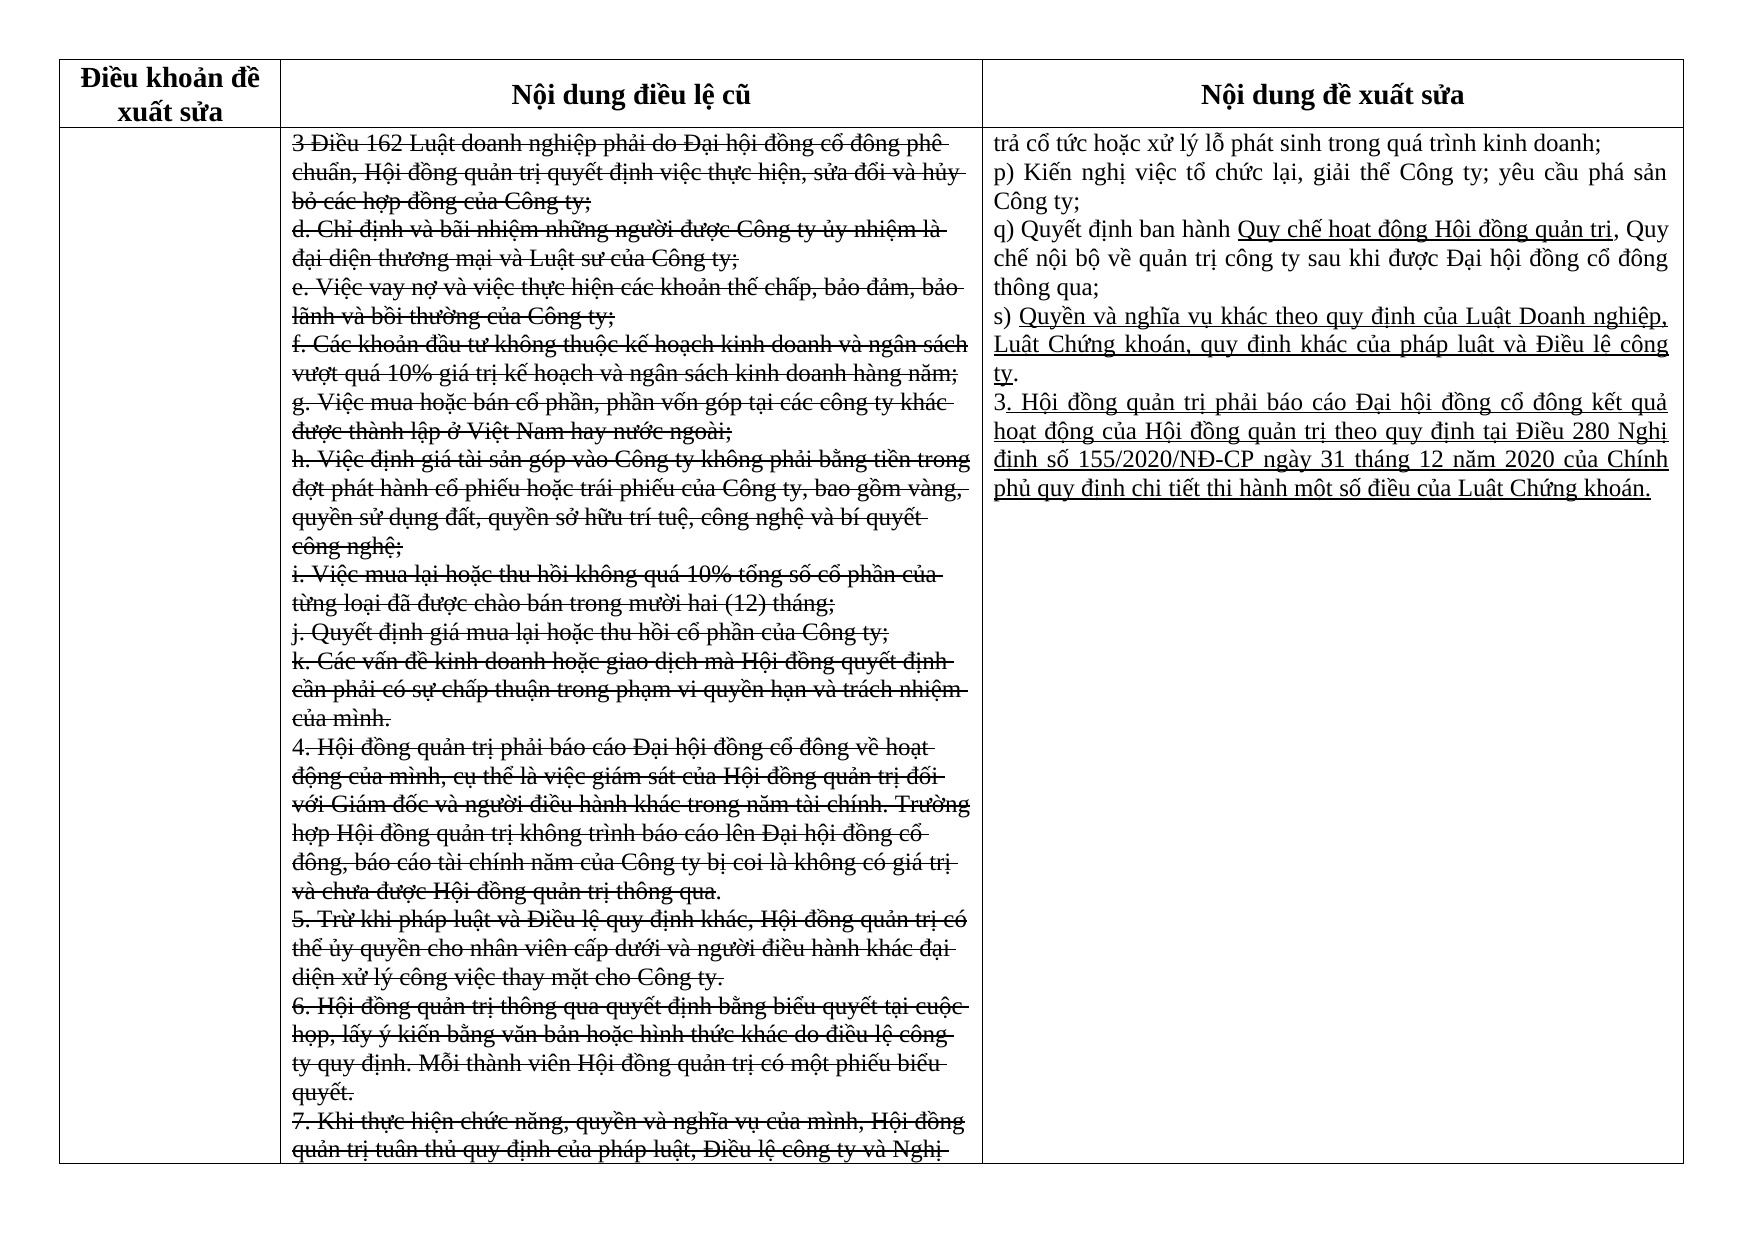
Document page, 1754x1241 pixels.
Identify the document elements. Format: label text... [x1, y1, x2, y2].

table_header Điều khoản đề xuất sửa [60, 60, 280, 127]
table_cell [983, 128, 1683, 1163]
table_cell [281, 128, 982, 1163]
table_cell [60, 128, 280, 1163]
table_header Nội dung đề xuất sửa [983, 60, 1683, 127]
table_header Nội dung điều lệ cũ [281, 60, 982, 127]
